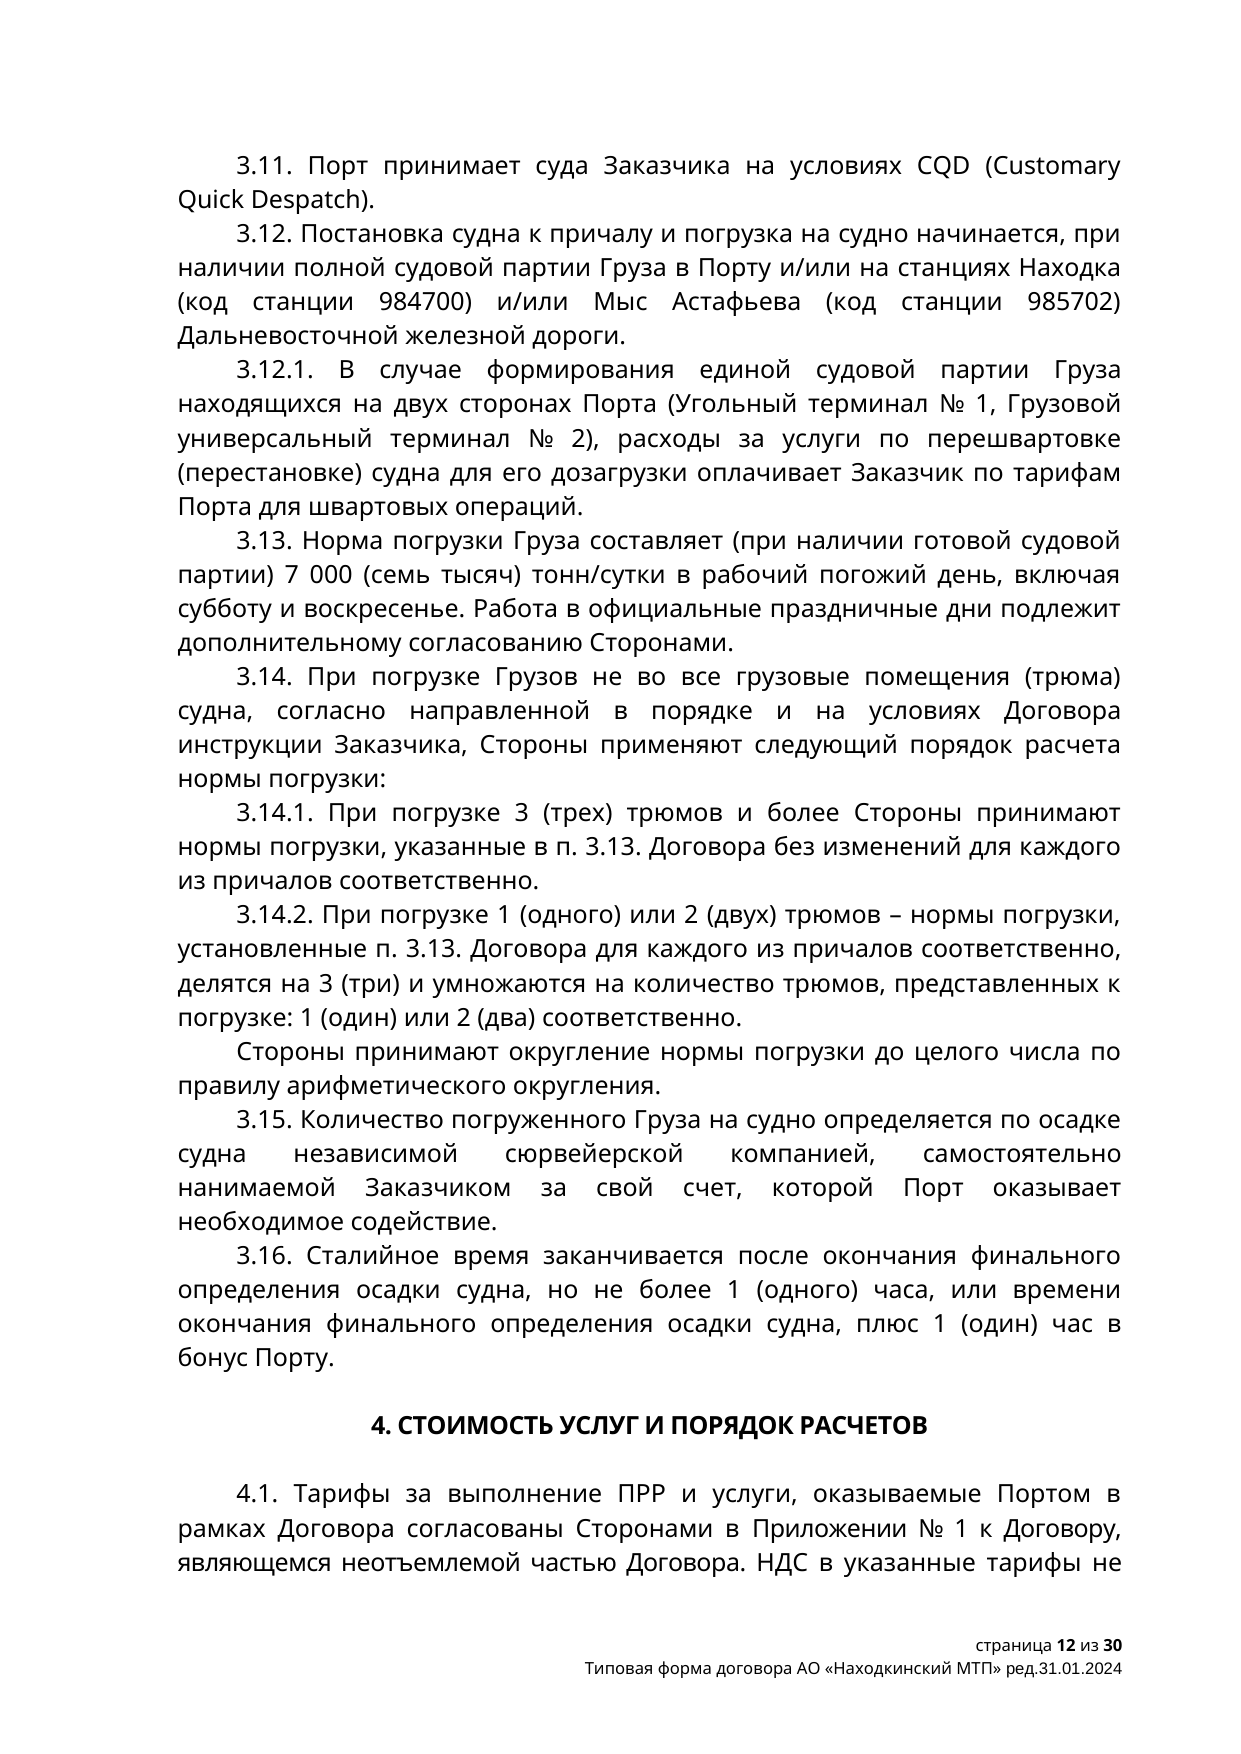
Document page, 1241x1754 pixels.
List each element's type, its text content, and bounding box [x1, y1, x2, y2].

text 3.14. При погрузке Грузов не во все грузовые помещения (трюма) судна, согласно направленной в порядке и на условиях Договора инструкции Заказчика, Стороны применяют следующий порядок расчета нормы погрузки: [177, 659, 1122, 795]
text 3.14.1. При погрузке 3 (трех) трюмов и более Стороны принимают нормы погрузки, указанные в п. 3.13. Договора без изменений для каждого из причалов соответственно. [177, 795, 1122, 897]
text 3.15. Количество погруженного Груза на судно определяется по осадке судна независимой сюрвейерской компанией, самостоятельно нанимаемой Заказчиком за свой счет, которой Порт оказывает необходимое содействие. [177, 1101, 1122, 1238]
text 3.11. Порт принимает суда Заказчика на условиях CQD (Customary Quick Despatch). [177, 148, 1122, 216]
text Стороны принимают округление нормы погрузки до целого числа по правилу арифметического округления. [177, 1033, 1122, 1101]
text 3.16. Сталийное время заканчивается после окончания финального определения осадки судна, но не более 1 (одного) часа, или времени окончания финального определения осадки судна, плюс 1 (один) час в бонус Порту. [177, 1238, 1122, 1374]
text 4. СТОИМОСТЬ УСЛУГ И ПОРЯДОК РАСЧЕТОВ [177, 1408, 1122, 1442]
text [177, 1476, 1122, 1578]
text 3.13. Норма погрузки Груза составляет (при наличии готовой судовой партии) 7 000 (семь тысяч) тонн/сутки в рабочий погожий день, включая субботу и воскресенье. Работа в официальные праздничные дни подлежит дополнительному согласованию Сторонами. [177, 522, 1122, 659]
text 3.12.1. В случае формирования единой судовой партии Груза находящихся на двух сторонах Порта (Угольный терминал № 1, Грузовой универсальный терминал № 2), расходы за услуги по перешвартовке (перестановке) судна для его дозагрузки оплачивает Заказчик по тарифам Порта для швартовых операций. [177, 352, 1122, 522]
text 3.14.2. При погрузке 1 (одного) или 2 (двух) трюмов – нормы погрузки, установленные п. 3.13. Договора для каждого из причалов соответственно, делятся на 3 (три) и умножаются на количество трюмов, представленных к погрузке: 1 (один) или 2 (два) соответственно. [177, 897, 1122, 1033]
text 3.12. Постановка судна к причалу и погрузка на судно начинается, при наличии полной судовой партии Груза в Порту и/или на станциях Находка (код станции 984700) и/или Мыс Астафьева (код станции 985702) Дальневосточной железной дороги. [177, 216, 1122, 352]
